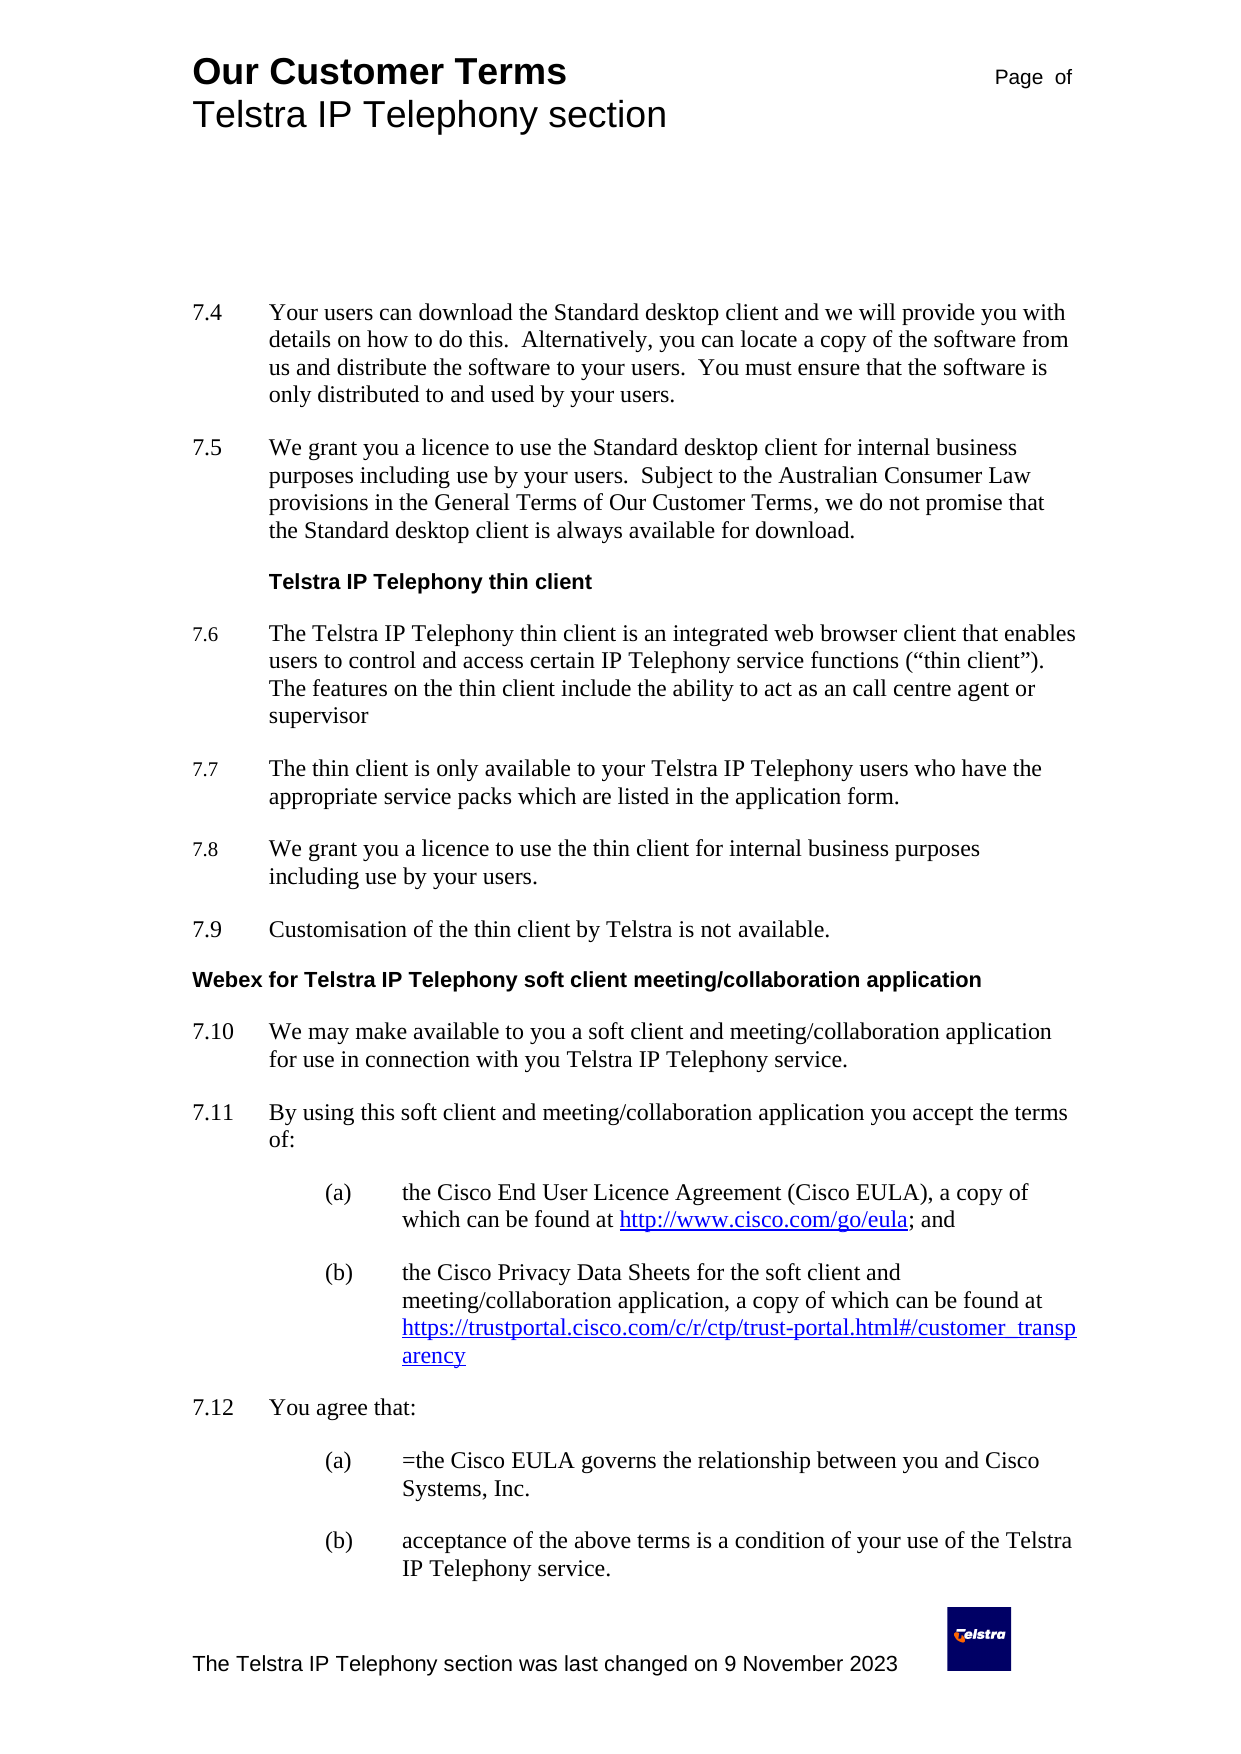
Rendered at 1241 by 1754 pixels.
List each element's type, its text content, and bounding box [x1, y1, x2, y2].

subtitle Customisation of the thin client by Telstra is not available. [192, 914, 1078, 942]
subtitle Your users can download the Standard desktop client and we will provide you with details on how to do this. Alternatively, you can locate a copy of the software from us and distribute the software to your users. You must ensure that the software is only distributed to and used by your users. [192, 298, 1078, 408]
subtitle The thin client is only available to your Telstra IP Telephony users who have the appropriate service packs which are listed in the application form. [192, 754, 1078, 809]
subtitle The Telstra IP Telephony thin client is an integrated web browser client that enables users to control and access certain IP Telephony service functions (“thin client”). The features on the thin client include the ability to act as an call centre agent or supervisor [192, 619, 1078, 729]
subtitle =the Cisco EULA governs the relationship between you and Cisco Systems, Inc. [325, 1446, 1078, 1501]
subtitle acceptance of the above terms is a condition of your use of the Telstra IP Telephony service. [325, 1526, 1078, 1581]
subtitle the Cisco Privacy Data Sheets for the soft client and meeting/collaboration application, a copy of which can be found at https://trustportal.cisco.com/c/r/ctp/trust-portal.html#/customer_transparency [325, 1258, 1078, 1368]
picture [947, 1607, 1012, 1671]
subtitle You agree that: [192, 1393, 1078, 1421]
subtitle We grant you a licence to use the thin client for internal business purposes including use by your users. [192, 834, 1078, 889]
subtitle Webex for Telstra IP Telephony soft client meeting/collaboration application [192, 967, 1078, 992]
subtitle We grant you a licence to use the Standard desktop client for internal business purposes including use by your users. Subject to the Australian Consumer Law provisions in the General Terms of Our Customer Terms, we do not promise that the Standard desktop client is always available for download. [192, 433, 1078, 543]
text Telstra IP Telephony thin client [269, 568, 1078, 594]
subtitle We may make available to you a soft client and meeting/collaboration application for use in connection with you Telstra IP Telephony service. [192, 1017, 1078, 1073]
subtitle the Cisco End User Licence Agreement (Cisco EULA), a copy of which can be found at http://www.cisco.com/go/eula; and [325, 1178, 1078, 1233]
subtitle By using this soft client and meeting/collaboration application you accept the terms of: [192, 1098, 1078, 1153]
